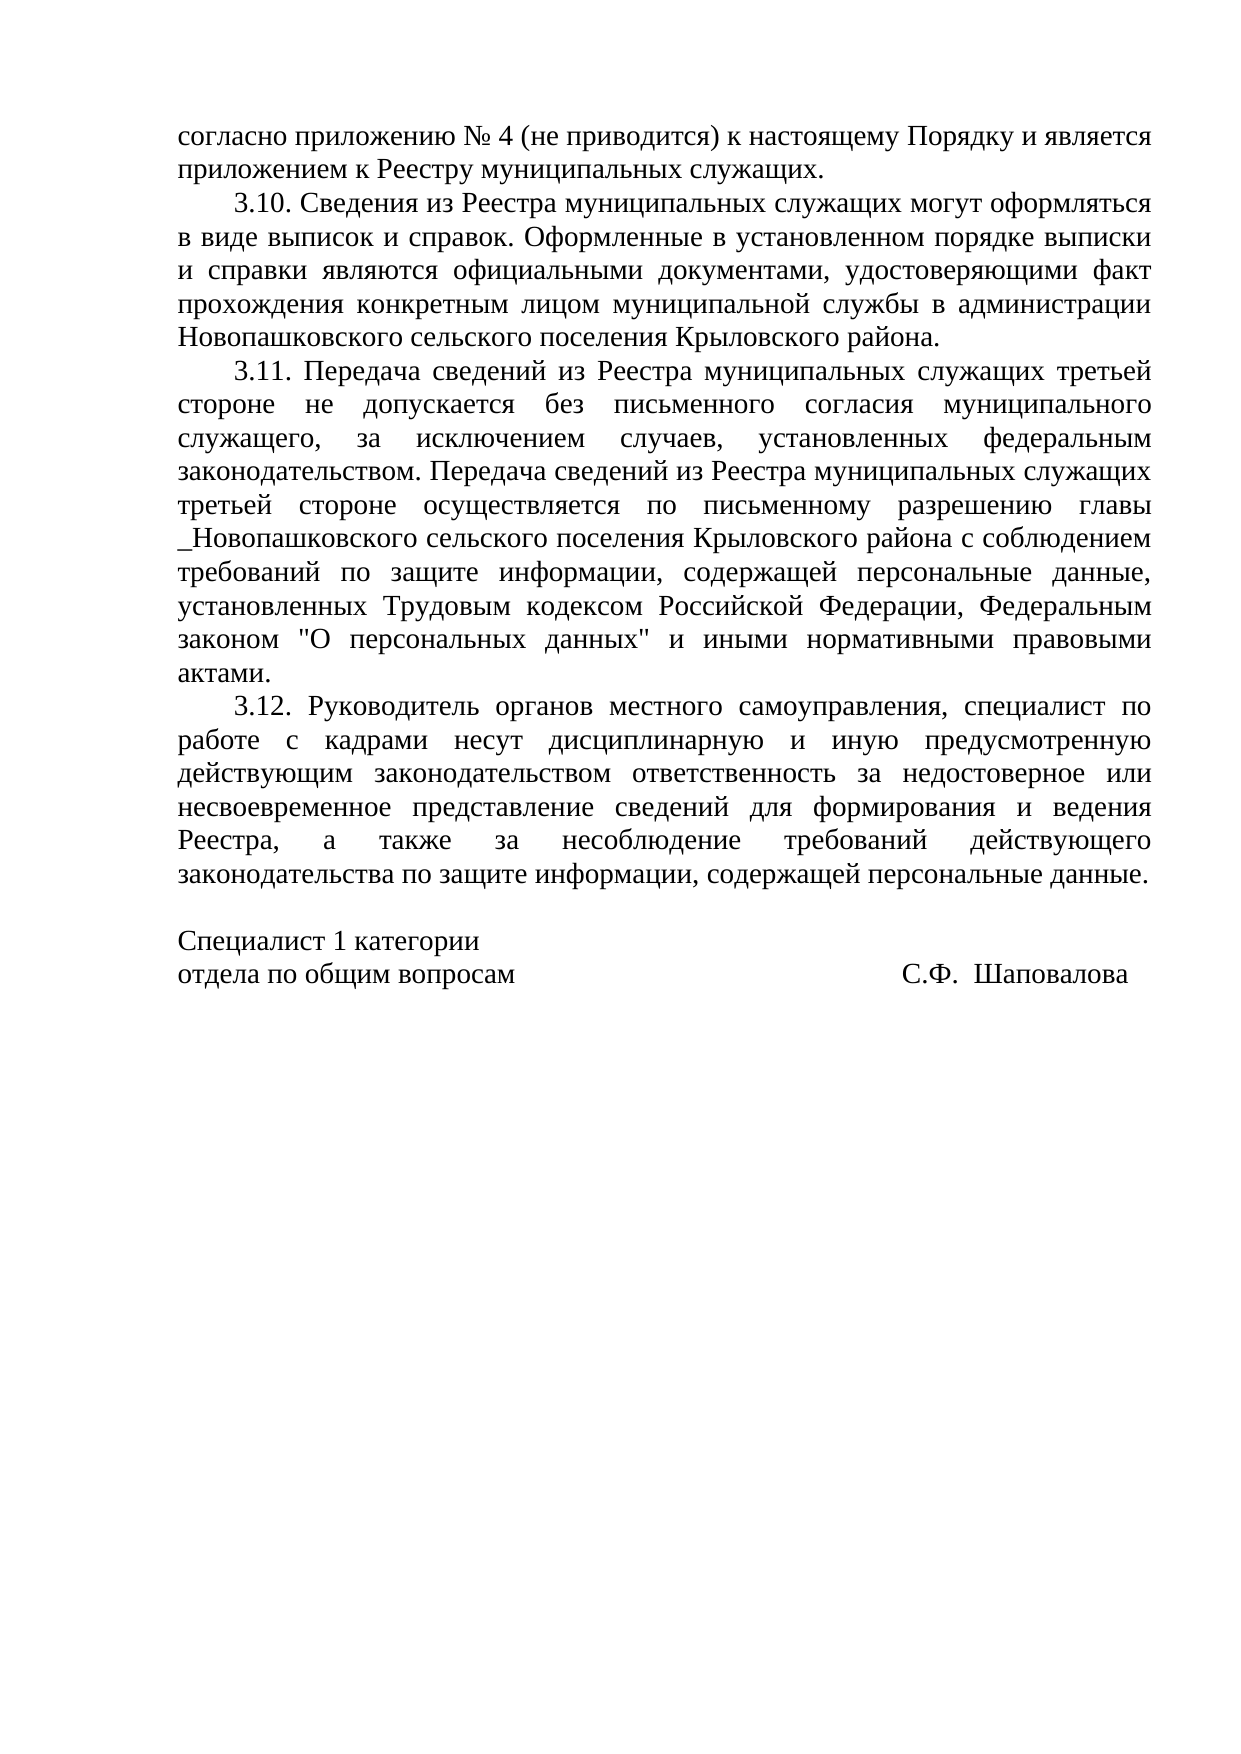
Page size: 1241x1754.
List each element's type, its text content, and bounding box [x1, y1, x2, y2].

text 3.10. Сведения из Реестра муниципальных служащих могут оформляться в виде выписок и справок. Оформленные в установленном порядке выписки и справки являются официальными документами, удостоверяющими факт прохождения конкретным лицом муниципальной службы в администрации Новопашковского сельского поселения Крыловского района. [177, 185, 1152, 353]
text 3.12. Руководитель органов местного самоуправления, специалист по работе с кадрами несут дисциплинарную и иную предусмотренную действующим законодательством ответственность за недостоверное или несвоевременное представление сведений для формирования и ведения Реестра, а также за несоблюдение требований действующего законодательства по защите информации, содержащей персональные данные. [177, 688, 1152, 889]
text 3.11. Передача сведений из Реестра муниципальных служащих третьей стороне не допускается без письменного согласия муниципального служащего, за исключением случаев, установленных федеральным законодательством. Передача сведений из Реестра муниципальных служащих третьей стороне осуществляется по письменному разрешению главы _Новопашковского сельского поселения Крыловского района с соблюдением требований по защите информации, содержащей персональные данные, установленных Трудовым кодексом Российской Федерации, Федеральным законом "О персональных данных" и иными нормативными правовыми актами. [177, 353, 1152, 688]
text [177, 118, 1152, 185]
text Специалист 1 категории [177, 923, 1152, 957]
text отдела по общим вопросам С.Ф. Шаповалова [177, 957, 1152, 990]
